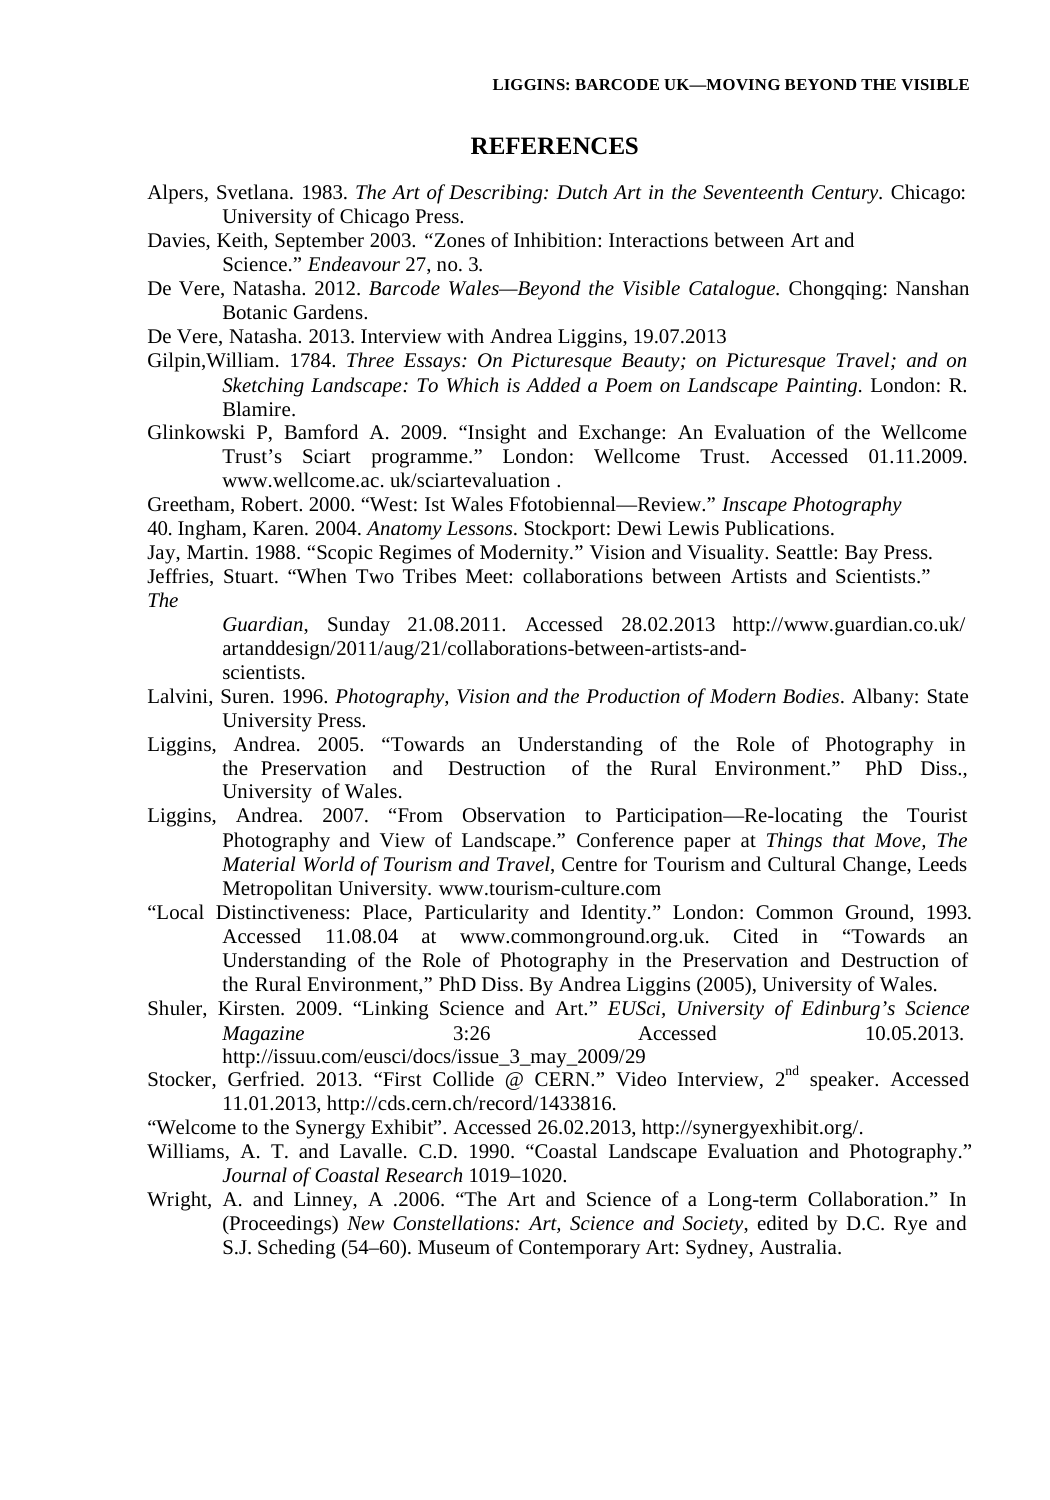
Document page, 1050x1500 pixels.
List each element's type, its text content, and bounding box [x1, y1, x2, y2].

text Alpers, Svetlana. 1983. The Art of Describing: Dutch Art in the Seventeenth Century. Chicago: University of Chicago Press. [147, 180, 967, 228]
text Science.” Endeavour 27, no. 3. [222, 252, 486, 276]
text “Local Distinctiveness: Place, Particularity and Identity.” London: Common Ground, 1993. [147, 900, 975, 924]
text De Vere, Natasha. 2013. Interview with Andrea Liggins, 19.07.2013 [147, 324, 975, 348]
text Williams, A. T. and Lavalle. C.D. 1990. “Coastal Landscape Evaluation and Photography.” [147, 1139, 975, 1163]
text Davies, Keith, September 2003. “Zones of Inhibition: Interactions between Art and [147, 228, 975, 252]
text Guardian, Sunday 21.08.2011. Accessed 28.02.2013 http://www.guardian.co.uk/ [222, 612, 967, 636]
text Jay, Martin. 1988. “Scopic Regimes of Modernity.” Vision and Visuality. Seattle: Bay Press. Jeffries, Stuart. “When Two Tribes Meet: collaborations between Artists and Scientists.” The [147, 540, 967, 612]
text Stocker, Gerfried. 2013. “First Collide @ CERN.” Video Interview, 2nd speaker. Accessed [147, 1067, 975, 1091]
text “Welcome to the Synergy Exhibit”. Accessed 26.02.2013, http://synergyexhibit.org/. [147, 1115, 975, 1139]
text Liggins, Andrea. 2007. “From Observation to Participation—Re-locating the Tourist Photography and View of Landscape.” Conference paper at Things that Move, The Material World of Tourism and Travel, Centre for Tourism and Cultural Change, Leeds Metropolitan University. www.tourism-culture.com [147, 803, 967, 900]
text Journal of Coastal Research 1019–1020. [222, 1163, 571, 1187]
text Botanic Gardens. [222, 300, 372, 324]
text Magazine 3:26 Accessed 10.05.2013. http://issuu.com/eusci/docs/issue_3_may_2009/29 [222, 1020, 964, 1067]
text Accessed 11.08.04 at www.commonground.org.uk. Cited in “Towards an Understanding of the Role of Photography in the Preservation and Destruction of the Rural Environment,” PhD Diss. By Andrea Liggins (2005), University of Wales. [222, 924, 968, 996]
text De Vere, Natasha. 2012. Barcode Wales—Beyond the Visible Catalogue. Chongqing: Nanshan [147, 276, 975, 300]
text University Press. [222, 708, 369, 732]
text LIGGINS: BARCODE UK—MOVING BEYOND THE VISIBLE [492, 75, 975, 94]
text Gilpin,William. 1784. Three Essays: On Picturesque Beauty; on Picturesque Travel; and on Sketching Landscape: To Which is Added a Poem on Landscape Painting. London: R. Blamire. [147, 348, 968, 421]
text Lalvini, Suren. 1996. Photography, Vision and the Production of Modern Bodies. Albany: State [147, 684, 975, 708]
text Wright, A. and Linney, A .2006. “The Art and Science of a Long-term Collaboration.” In (Proceedings) New Constellations: Art, Science and Society, edited by D.C. Rye and S.J. Scheding (54–60). Museum of Contemporary Art: Sydney, Australia. [147, 1187, 967, 1259]
text REFERENCES [466, 131, 643, 160]
text Glinkowski P, Bamford A. 2009. “Insight and Exchange: An Evaluation of the Wellcome Trust’s Sciart programme.” London: Wellcome Trust. Accessed 01.11.2009. www.wellcome.ac. uk/sciartevaluation . [147, 421, 968, 492]
text Liggins, Andrea. 2005. “Towards an Understanding of the Role of Photography in the Preservation and Destruction of the Rural Environment.” PhD Diss., University of Wales. [147, 732, 967, 803]
text Shuler, Kirsten. 2009. “Linking Science and Art.” EUSci, University of Edinburg’s Science [147, 996, 975, 1020]
text 11.01.2013, http://cds.cern.ch/record/1433816. [222, 1091, 618, 1115]
text artanddesign/2011/aug/21/collaborations-between-artists-and-scientists. [222, 636, 826, 684]
text Greetham, Robert. 2000. “West: Ist Wales Ffotobiennal—Review.” Inscape Photography 40. Ingham, Karen. 2004. Anatomy Lessons. Stockport: Dewi Lewis Publications. [147, 492, 931, 540]
